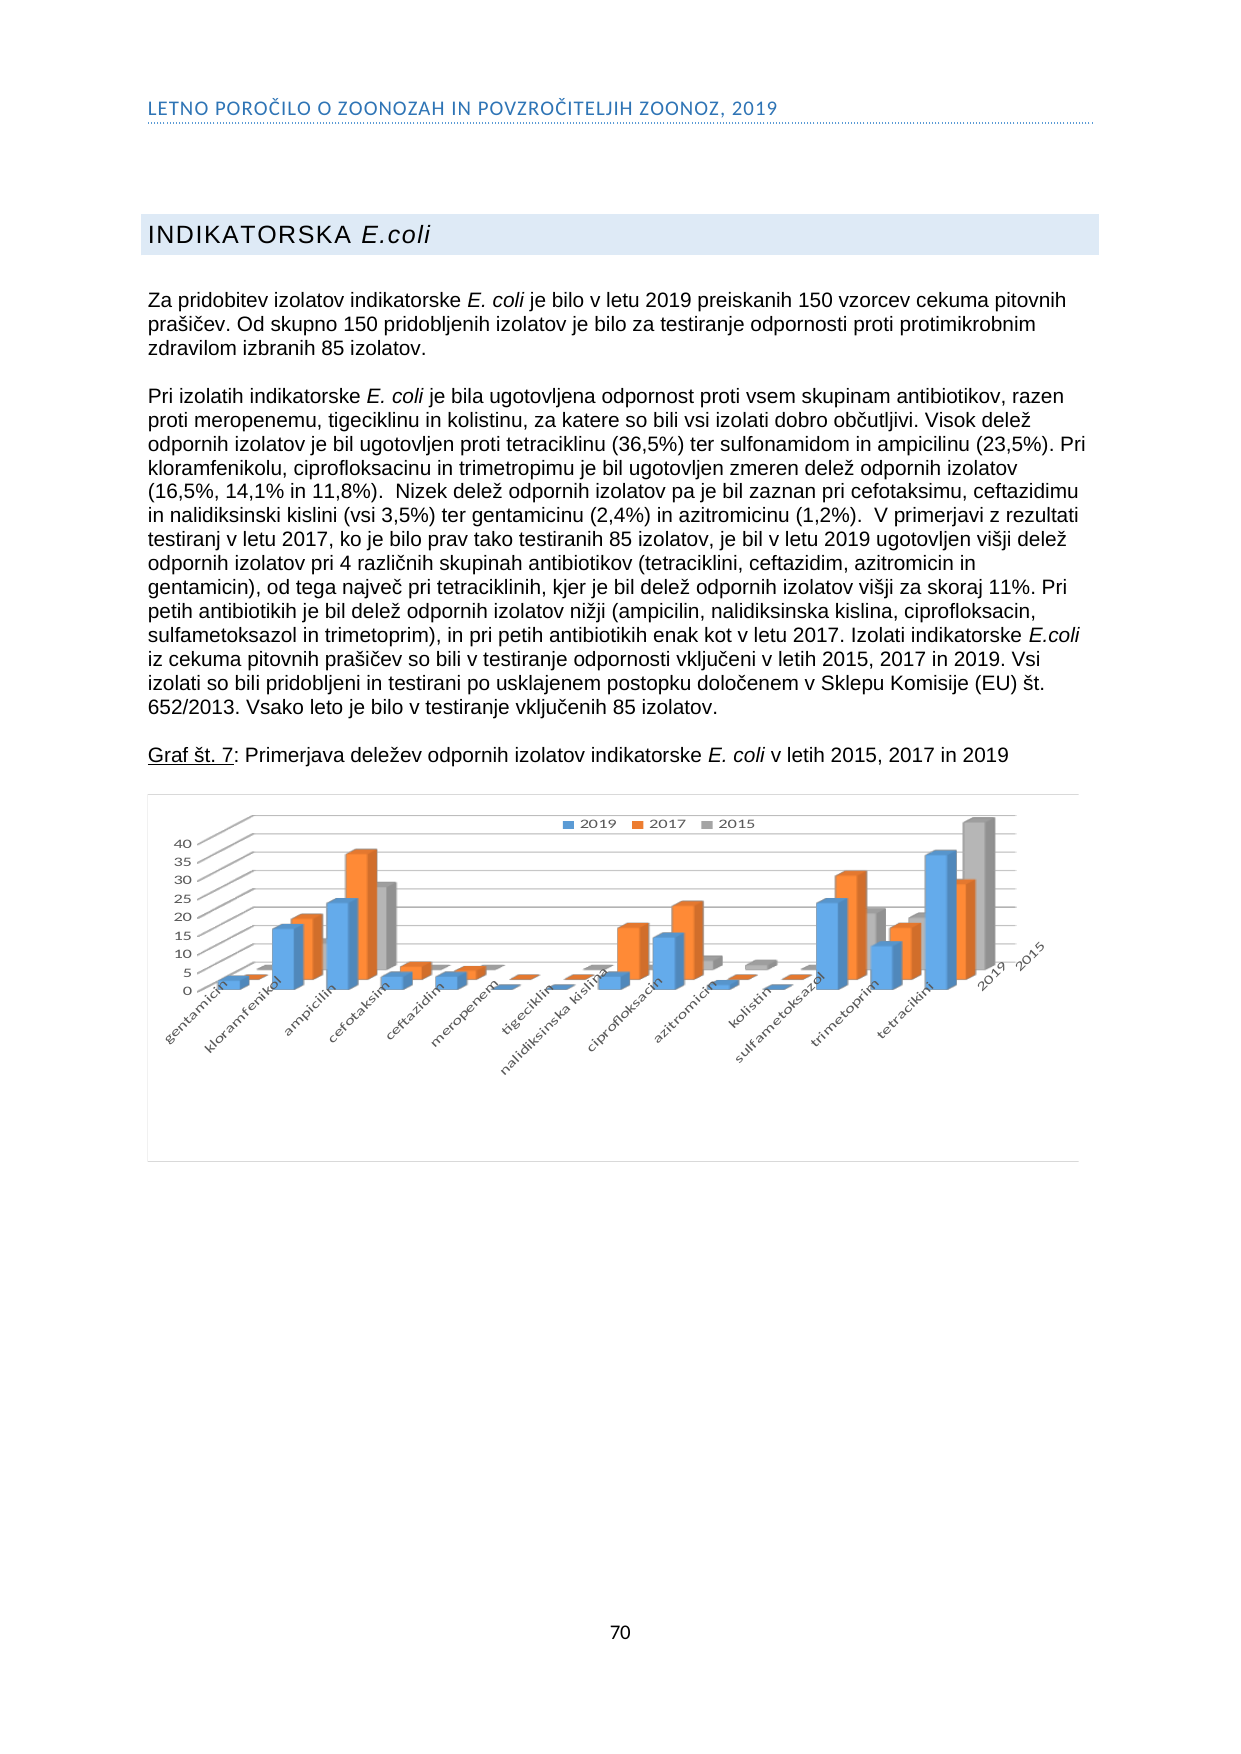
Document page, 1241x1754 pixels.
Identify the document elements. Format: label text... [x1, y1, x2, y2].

text Za pridobitev izolatov indikatorske E. coli je bilo v letu 2019 preiskanih 150 vzorcev cekuma pitovnih prašičev. Od skupno 150 pridobljenih izolatov je bilo za testiranje odpornosti proti protimikrobnim zdravilom izbranih 85 izolatov. [148, 288, 1092, 359]
text Pri izolatih indikatorske E. coli je bila ugotovljena odpornost proti vsem skupinam antibiotikov, razen proti meropenemu, tigeciklinu in kolistinu, za katere so bili vsi izolati dobro občutljivi. Visok delež odpornih izolatov je bil ugotovljen proti tetraciklinu (36,5%) ter sulfonamidom in ampicilinu (23,5%). Pri kloramfenikolu, ciprofloksacinu in trimetropimu je bil ugotovljen zmeren delež odpornih izolatov (16,5%, 14,1% in 11,8%). Nizek delež odpornih izolatov pa je bil zaznan pri cefotaksimu, ceftazidimu in nalidiksinski kislini (vsi 3,5%) ter gentamicinu (2,4%) in azitromicinu (1,2%). V primerjavi z rezultati testiranj v letu 2017, ko je bilo prav tako testiranih 85 izolatov, je bil v letu 2019 ugotovljen višji delež odpornih izolatov pri 4 različnih skupinah antibiotikov (tetraciklini, ceftazidim, azitromicin in gentamicin), od tega največ pri tetraciklinih, kjer je bil delež odpornih izolatov višji za skoraj 11%. Pri petih antibiotikih je bil delež odpornih izolatov nižji (ampicilin, nalidiksinska kislina, ciprofloksacin, sulfametoksazol in trimetoprim), in pri petih antibiotikih enak kot v letu 2017. Izolati indikatorske E.coli iz cekuma pitovnih prašičev so bili v testiranje odpornosti vključeni v letih 2015, 2017 in 2019. Vsi izolati so bili pridobljeni in testirani po usklajenem postopku določenem v Sklepu Komisije (EU) št. 652/2013. Vsako leto je bilo v testiranje vključenih 85 izolatov. [148, 383, 1093, 719]
subtitle Indikatorska E.coli [148, 220, 1093, 249]
text Graf št. 7: Primerjava deležev odpornih izolatov indikatorske E. coli v letih 2015, 2017 in 2019 [148, 743, 1093, 767]
